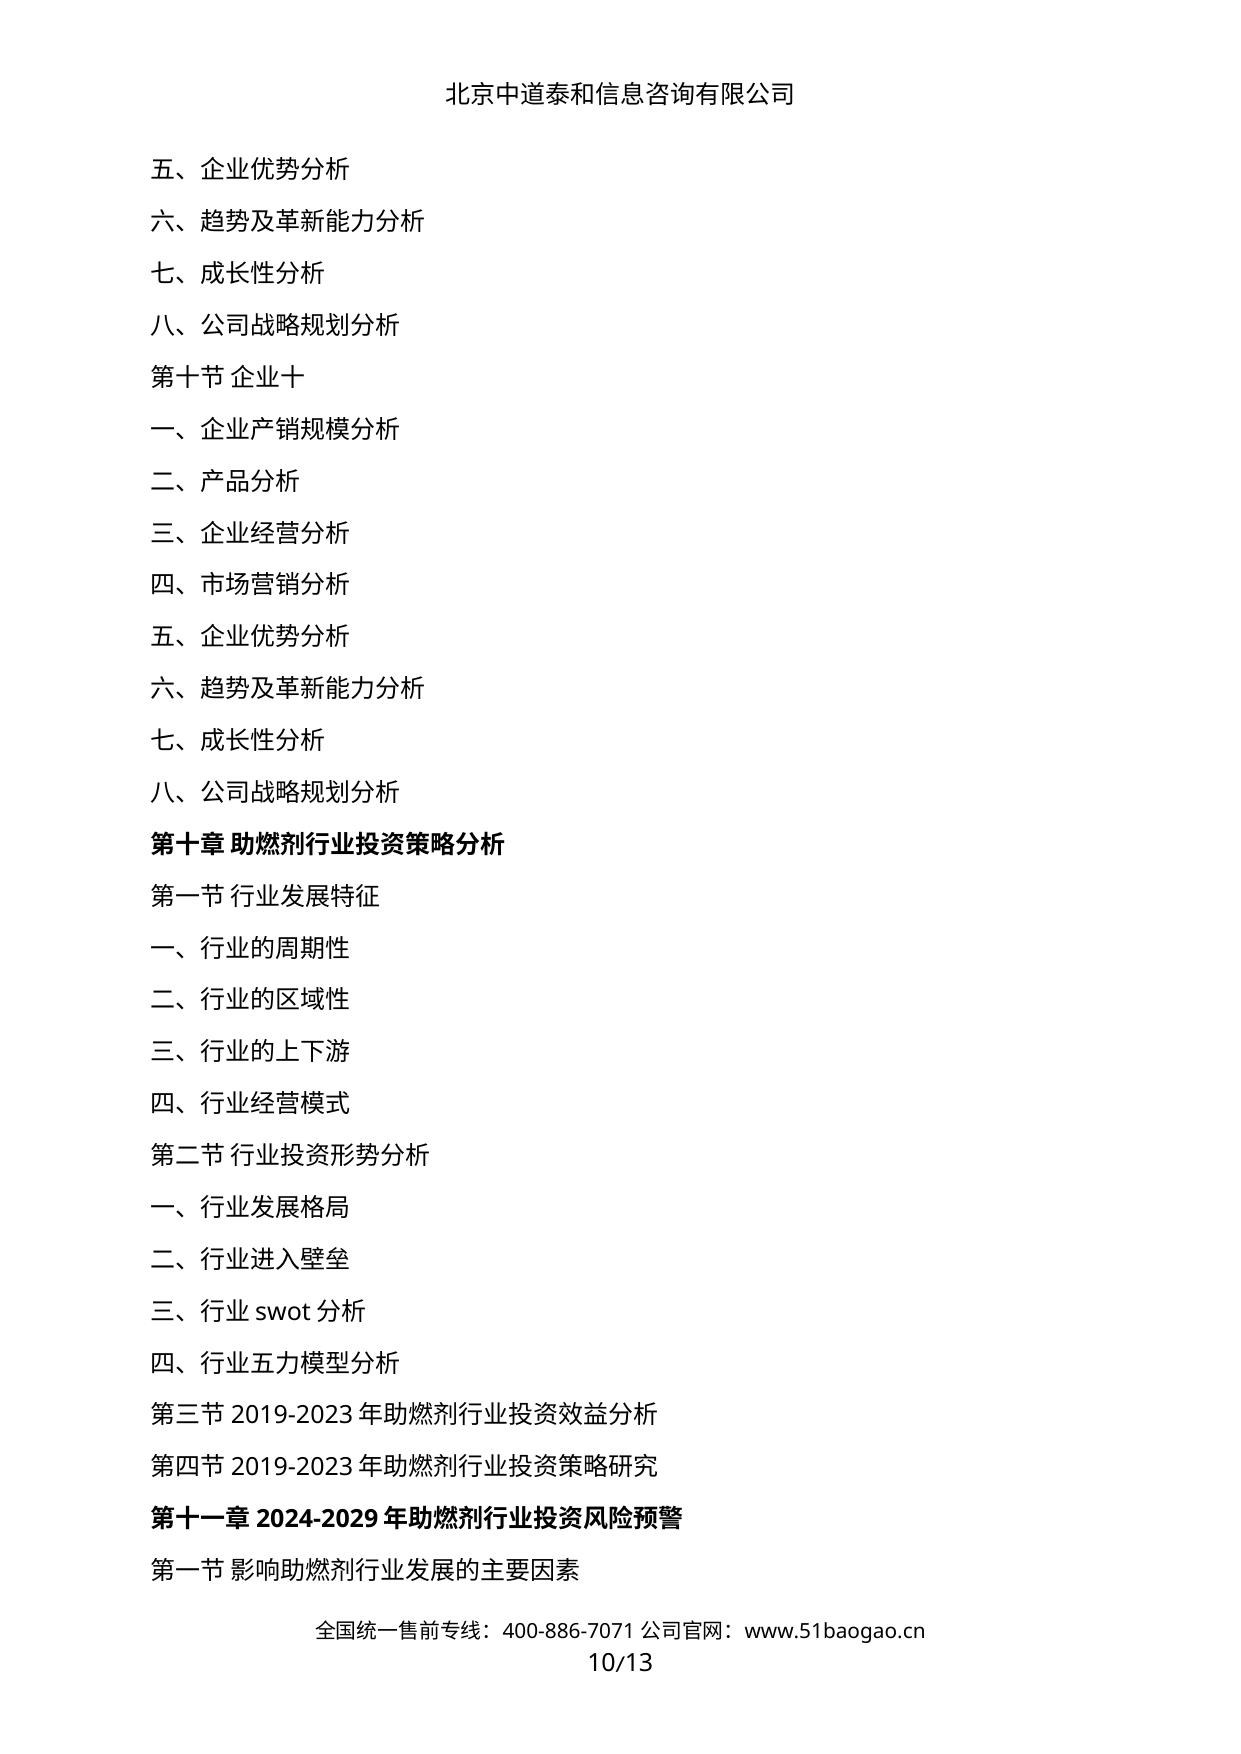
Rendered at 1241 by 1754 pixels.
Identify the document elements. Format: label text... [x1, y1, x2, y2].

text 四、行业经营模式 [150, 1084, 1090, 1120]
text 三、行业swot分析 [150, 1291, 1090, 1327]
text 第三节 2019-2023年助燃剂行业投资效益分析 [150, 1395, 1090, 1431]
text 七、成长性分析 [150, 254, 1090, 290]
text 第二节 行业投资形势分析 [150, 1136, 1090, 1172]
text 八、公司战略规划分析 [150, 306, 1090, 342]
text 八、公司战略规划分析 [150, 772, 1090, 809]
text 第一节 影响助燃剂行业发展的主要因素 [150, 1551, 1090, 1587]
text 四、行业五力模型分析 [150, 1343, 1090, 1379]
text 第十章 助燃剂行业投资策略分析 [150, 824, 1090, 861]
text 五、企业优势分析 [150, 617, 1090, 653]
text 四、市场营销分析 [150, 565, 1090, 601]
text 六、趋势及革新能力分析 [150, 202, 1090, 238]
text 五、企业优势分析 [150, 150, 1090, 186]
text 二、行业进入壁垒 [150, 1239, 1090, 1276]
text 一、企业产销规模分析 [150, 409, 1090, 446]
text 三、企业经营分析 [150, 513, 1090, 549]
text 七、成长性分析 [150, 721, 1090, 757]
text 二、行业的区域性 [150, 980, 1090, 1016]
text 一、行业的周期性 [150, 928, 1090, 964]
text 第一节 行业发展特征 [150, 876, 1090, 912]
text 二、产品分析 [150, 461, 1090, 497]
text 第四节 2019-2023年助燃剂行业投资策略研究 [150, 1447, 1090, 1483]
text 第十节 企业十 [150, 357, 1090, 394]
text 三、行业的上下游 [150, 1032, 1090, 1068]
text 六、趋势及革新能力分析 [150, 669, 1090, 705]
text 第十一章 2024-2029年助燃剂行业投资风险预警 [150, 1499, 1090, 1535]
text 一、行业发展格局 [150, 1187, 1090, 1224]
